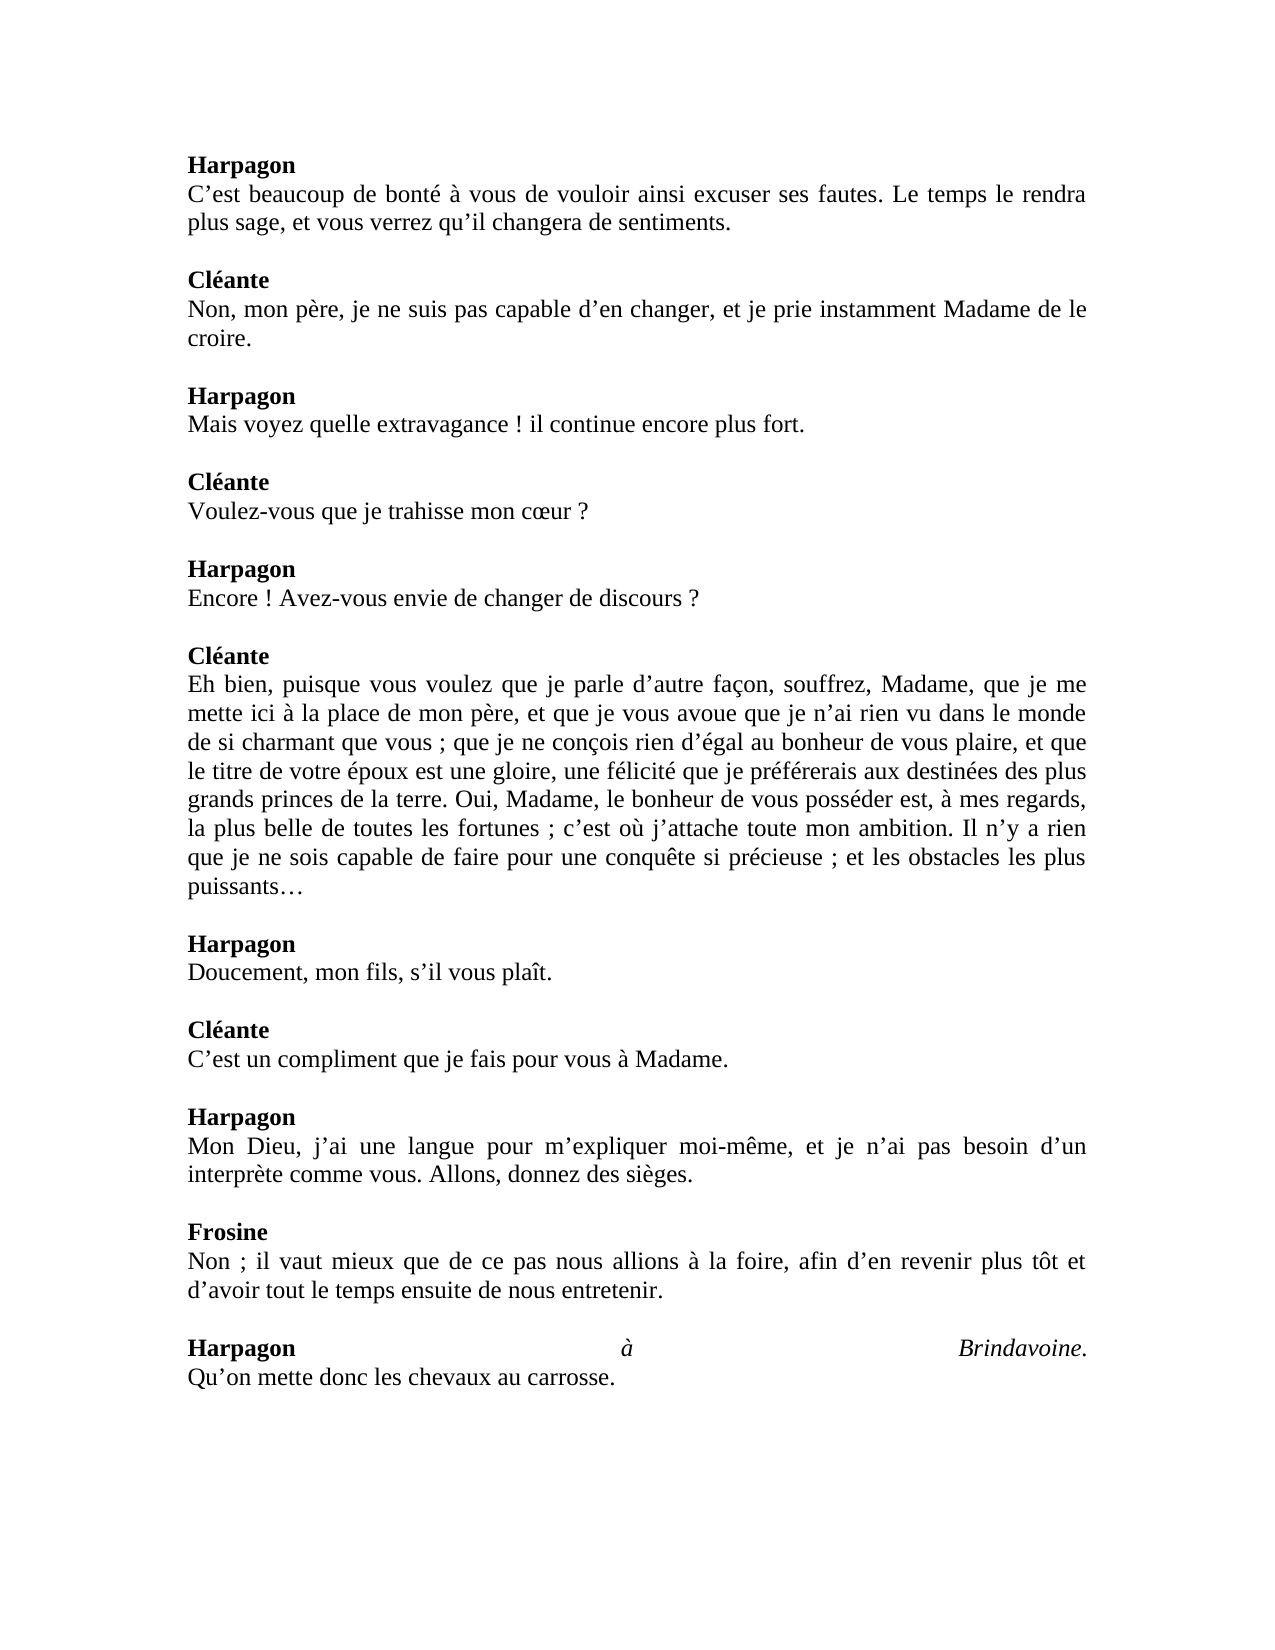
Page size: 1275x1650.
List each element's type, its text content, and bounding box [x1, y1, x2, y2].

text Frosine Non ; il vaut mieux que de ce pas nous allions à la foire, afin d’en revenir plus tôt et d’avoir tout le temps ensuite de nous entretenir. [187, 1217, 1088, 1304]
text Cléante Eh bien, puisque vous voulez que je parle d’autre façon, souffrez, Madame, que je me mette ici à la place de mon père, et que je vous avoue que je n’ai rien vu dans le monde de si charmant que vous ; que je ne conçois rien d’égal au bonheur de vous plaire, et que le titre de votre époux est une gloire, une félicité que je préférerais aux destinées des plus grands princes de la terre. Oui, Madame, le bonheur de vous posséder est, à mes regards, la plus belle de toutes les fortunes ; c’est où j’attache toute mon ambition. Il n’y a rien que je ne sois capable de faire pour une conquête si précieuse ; et les obstacles les plus puissants… [187, 641, 1088, 899]
text Harpagon à Brindavoine. Qu’on mette donc les chevaux au carrosse. [187, 1333, 1088, 1390]
text Harpagon Mon Dieu, j’ai une langue pour m’expliquer moi-même, et je n’ai pas besoin d’un interprète comme vous. Allons, donnez des sièges. [187, 1102, 1088, 1188]
text Harpagon Mais voyez quelle extravagance ! il continue encore plus fort. [187, 381, 1088, 438]
text Cléante Non, mon père, je ne suis pas capable d’en changer, et je prie instamment Madame de le croire. [187, 265, 1088, 352]
text Cléante C’est un compliment que je fais pour vous à Madame. [187, 1015, 1088, 1073]
text Harpagon Encore ! Avez-vous envie de changer de discours ? [187, 554, 1088, 612]
text Cléante Voulez-vous que je trahisse mon cœur ? [187, 467, 1088, 525]
text Harpagon Doucement, mon fils, s’il vous plaît. [187, 929, 1088, 986]
text Harpagon C’est beaucoup de bonté à vous de vouloir ainsi excuser ses fautes. Le temps le rendra plus sage, et vous verrez qu’il changera de sentiments. [187, 150, 1088, 236]
